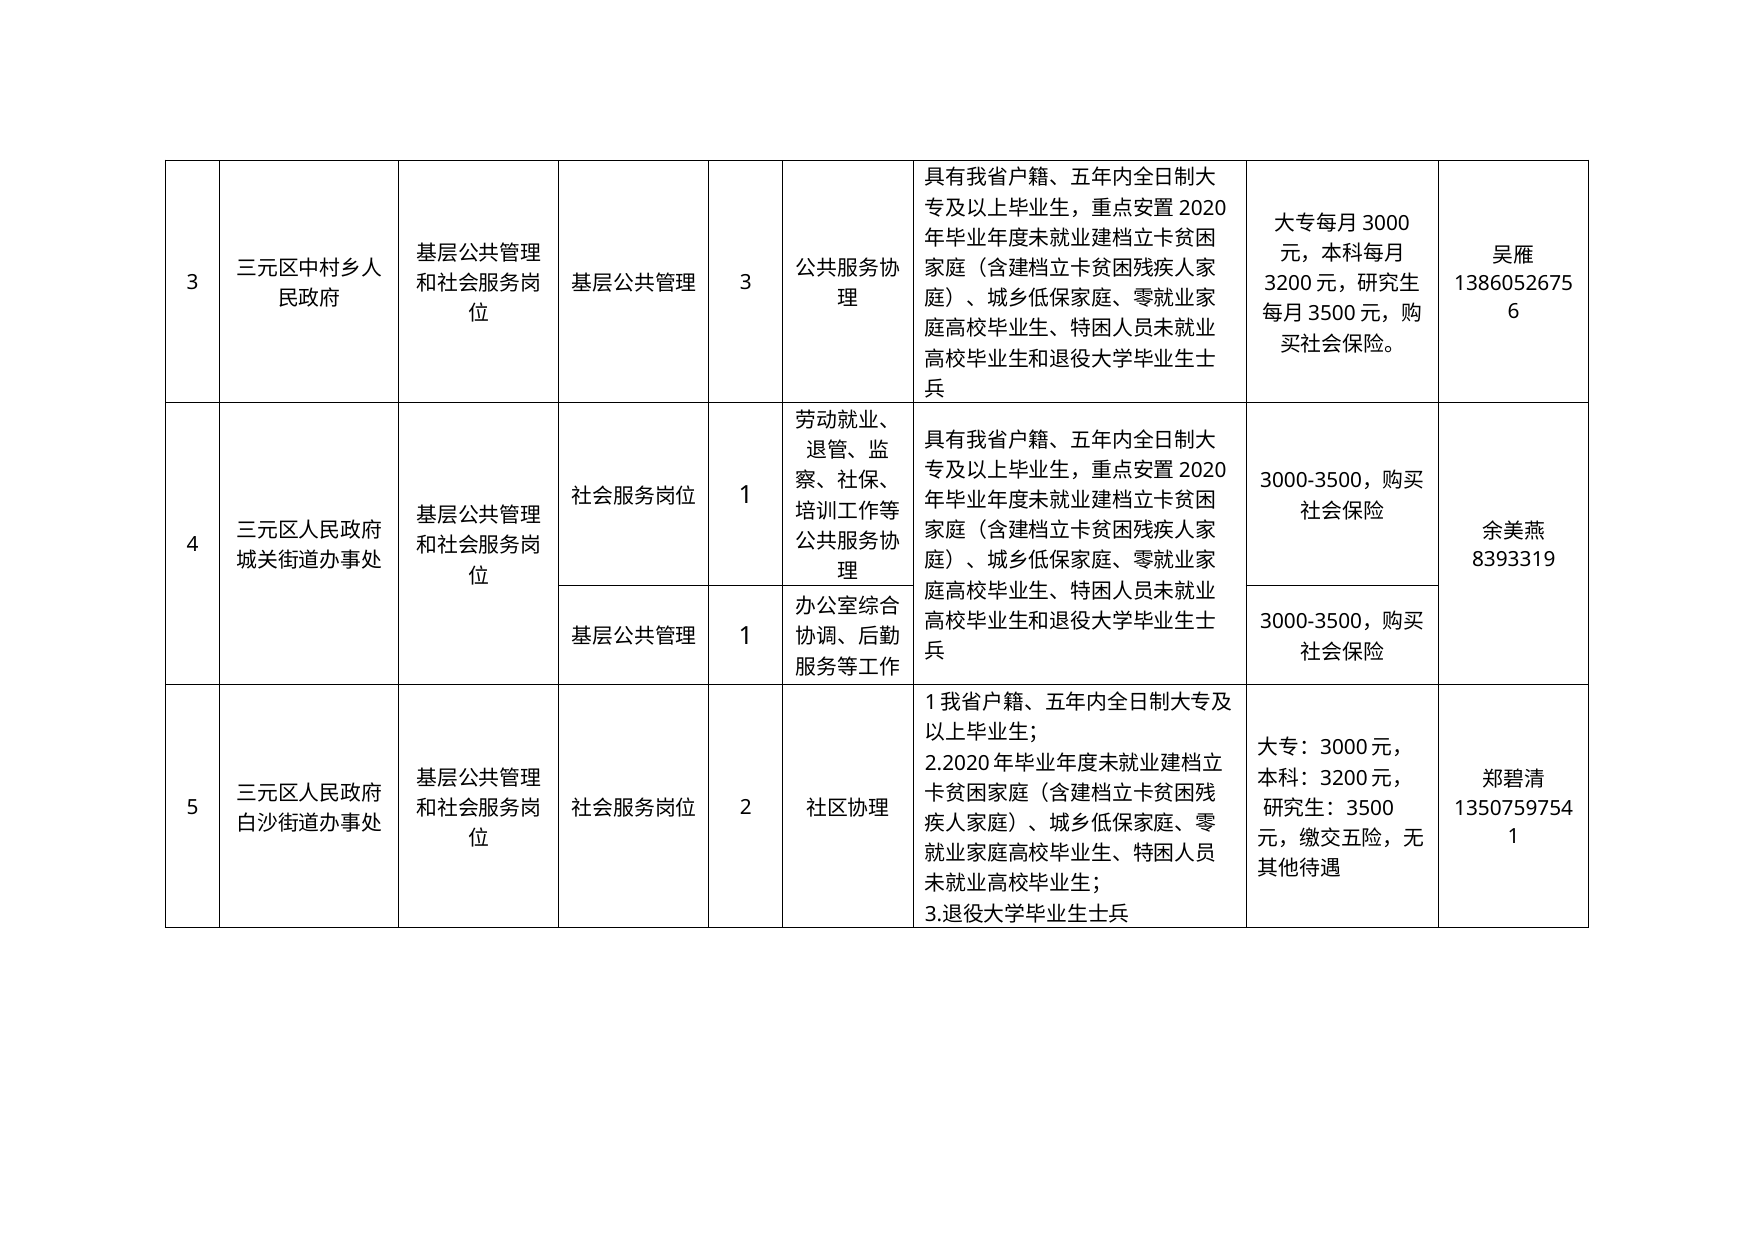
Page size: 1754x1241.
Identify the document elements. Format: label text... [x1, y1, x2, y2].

table_cell 余美燕 8393319 [1439, 403, 1588, 684]
table_cell 2 [709, 685, 782, 927]
table_cell 基层公共管理和社会服务岗位 [399, 403, 558, 684]
table_cell 基层公共管理 [559, 161, 708, 402]
table_cell 3000-3500，购买社会保险 [1247, 586, 1438, 684]
table_cell 1 [709, 586, 782, 684]
table_cell 大专每月3000元，本科每月3200元，研究生每月3500元，购买社会保险。 [1247, 161, 1438, 402]
table_cell 基层公共管理和社会服务岗位 [399, 685, 558, 927]
table_cell 具有我省户籍、五年内全日制大专及以上毕业生，重点安置2020年毕业年度未就业建档立卡贫困家庭（含建档立卡贫困残疾人家庭）、城乡低保家庭、零就业家庭高校毕业生、特困人员未就业高校毕业生和退役大学毕业生士兵 [914, 403, 1246, 684]
table_cell 社会服务岗位 [559, 685, 708, 927]
table_cell 劳动就业、退管、监察、社保、培训工作等公共服务协理 [783, 403, 913, 584]
table_cell 吴雁13860526756 [1439, 161, 1588, 402]
table_cell 三元区中村乡人民政府 [220, 161, 398, 402]
table_cell 三元区人民政府白沙街道办事处 [220, 685, 398, 927]
table_cell 基层公共管理和社会服务岗位 [399, 161, 558, 402]
table_cell 郑碧清13507597541 [1439, 685, 1588, 927]
table_cell 基层公共管理 [559, 586, 708, 684]
table_cell 大专：3000元，本科：3200元， 研究生：3500元，缴交五险，无其他待遇 [1247, 685, 1438, 927]
table_cell 公共服务协理 [783, 161, 913, 402]
table_cell 5 [166, 685, 219, 927]
table_cell 社区协理 [783, 685, 913, 927]
table_cell 1 [709, 403, 782, 584]
table_cell 具有我省户籍、五年内全日制大专及以上毕业生，重点安置2020年毕业年度未就业建档立卡贫困家庭（含建档立卡贫困残疾人家庭）、城乡低保家庭、零就业家庭高校毕业生、特困人员未就业高校毕业生和退役大学毕业生士兵 [914, 161, 1246, 402]
table_cell 3 [166, 161, 219, 402]
table_cell 3000-3500，购买社会保险 [1247, 403, 1438, 584]
table_cell 3 [709, 161, 782, 402]
table_cell 三元区人民政府城关街道办事处 [220, 403, 398, 684]
table_cell 1我省户籍、五年内全日制大专及以上毕业生； 2.2020年毕业年度未就业建档立卡贫困家庭（含建档立卡贫困残疾人家庭）、城乡低保家庭、零就业家庭高校毕业生、特困人员未就业高校毕业生； 3.退役大学毕业生士兵 [914, 685, 1246, 927]
table_cell 办公室综合协调、后勤服务等工作 [783, 586, 913, 684]
table_cell 社会服务岗位 [559, 403, 708, 584]
table_cell 4 [166, 403, 219, 684]
